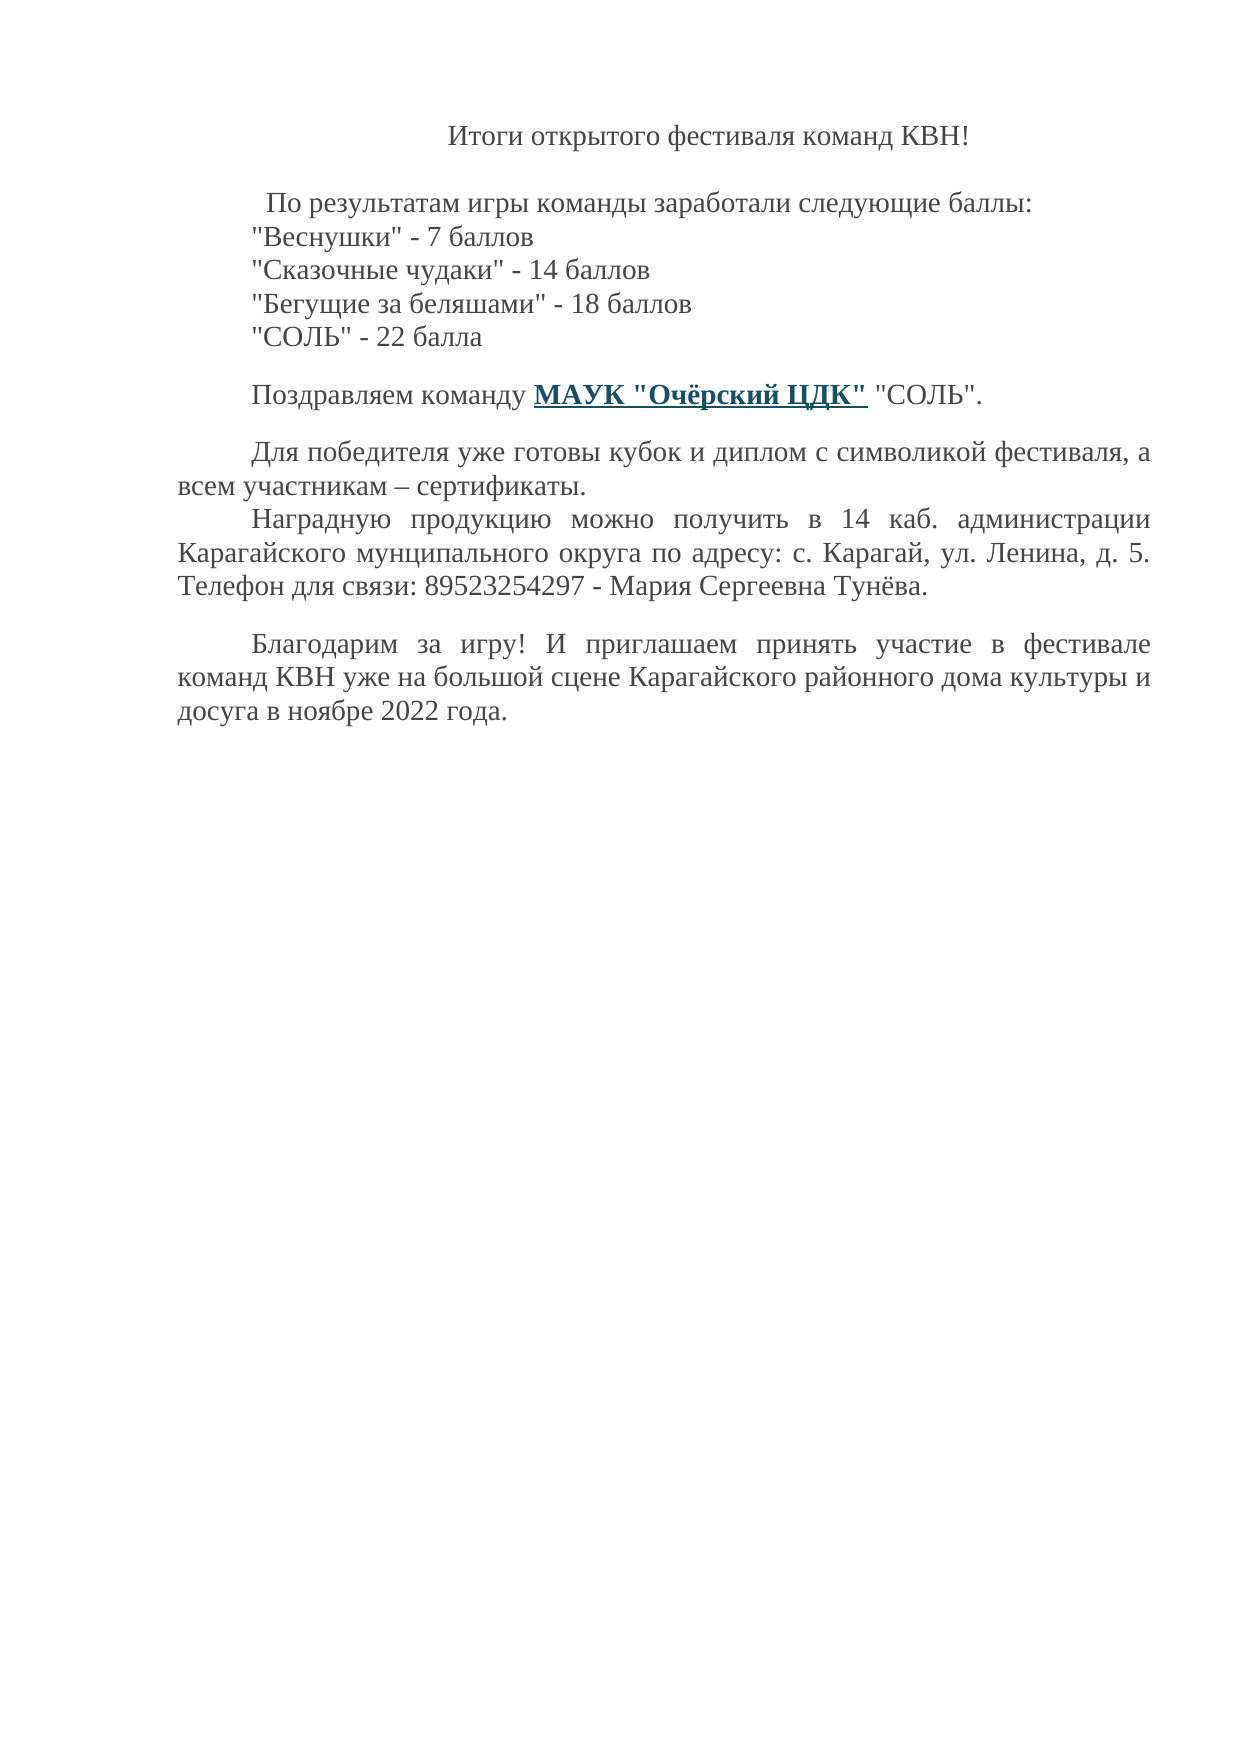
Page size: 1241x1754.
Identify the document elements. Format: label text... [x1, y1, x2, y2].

text "СОЛЬ" - 22 балла [177, 319, 1152, 353]
text "Бегущие за беляшами" - 18 баллов [177, 286, 1152, 319]
text Благодарим за игру! И приглашаем принять участие в фестивале команд КВН уже на большой сцене Карагайского районного дома культуры и досуга в ноябре 2022 года. [177, 626, 1152, 727]
text Наградную продукцию можно получить в 14 каб. администрации Карагайского мунципального округа по адресу: с. Карагай, ул. Ленина, д. 5. Телефон для связи: 89523254297 - Мария Сергеевна Тунёва. [177, 501, 1152, 602]
text Для победителя уже готовы кубок и диплом с символикой фестиваля, а всем участникам – сертификаты. [177, 434, 1152, 501]
text "Веснушки" - 7 баллов [177, 219, 1152, 252]
text "Сказочные чудаки" - 14 баллов [177, 252, 1152, 286]
text По результатам игры команды заработали следующие баллы: [177, 185, 1152, 219]
text Итоги открытого фестиваля команд КВН! [177, 118, 1152, 152]
text Поздравляем команду МАУК "Очёрский ЦДК" "СОЛЬ". [177, 377, 1152, 410]
